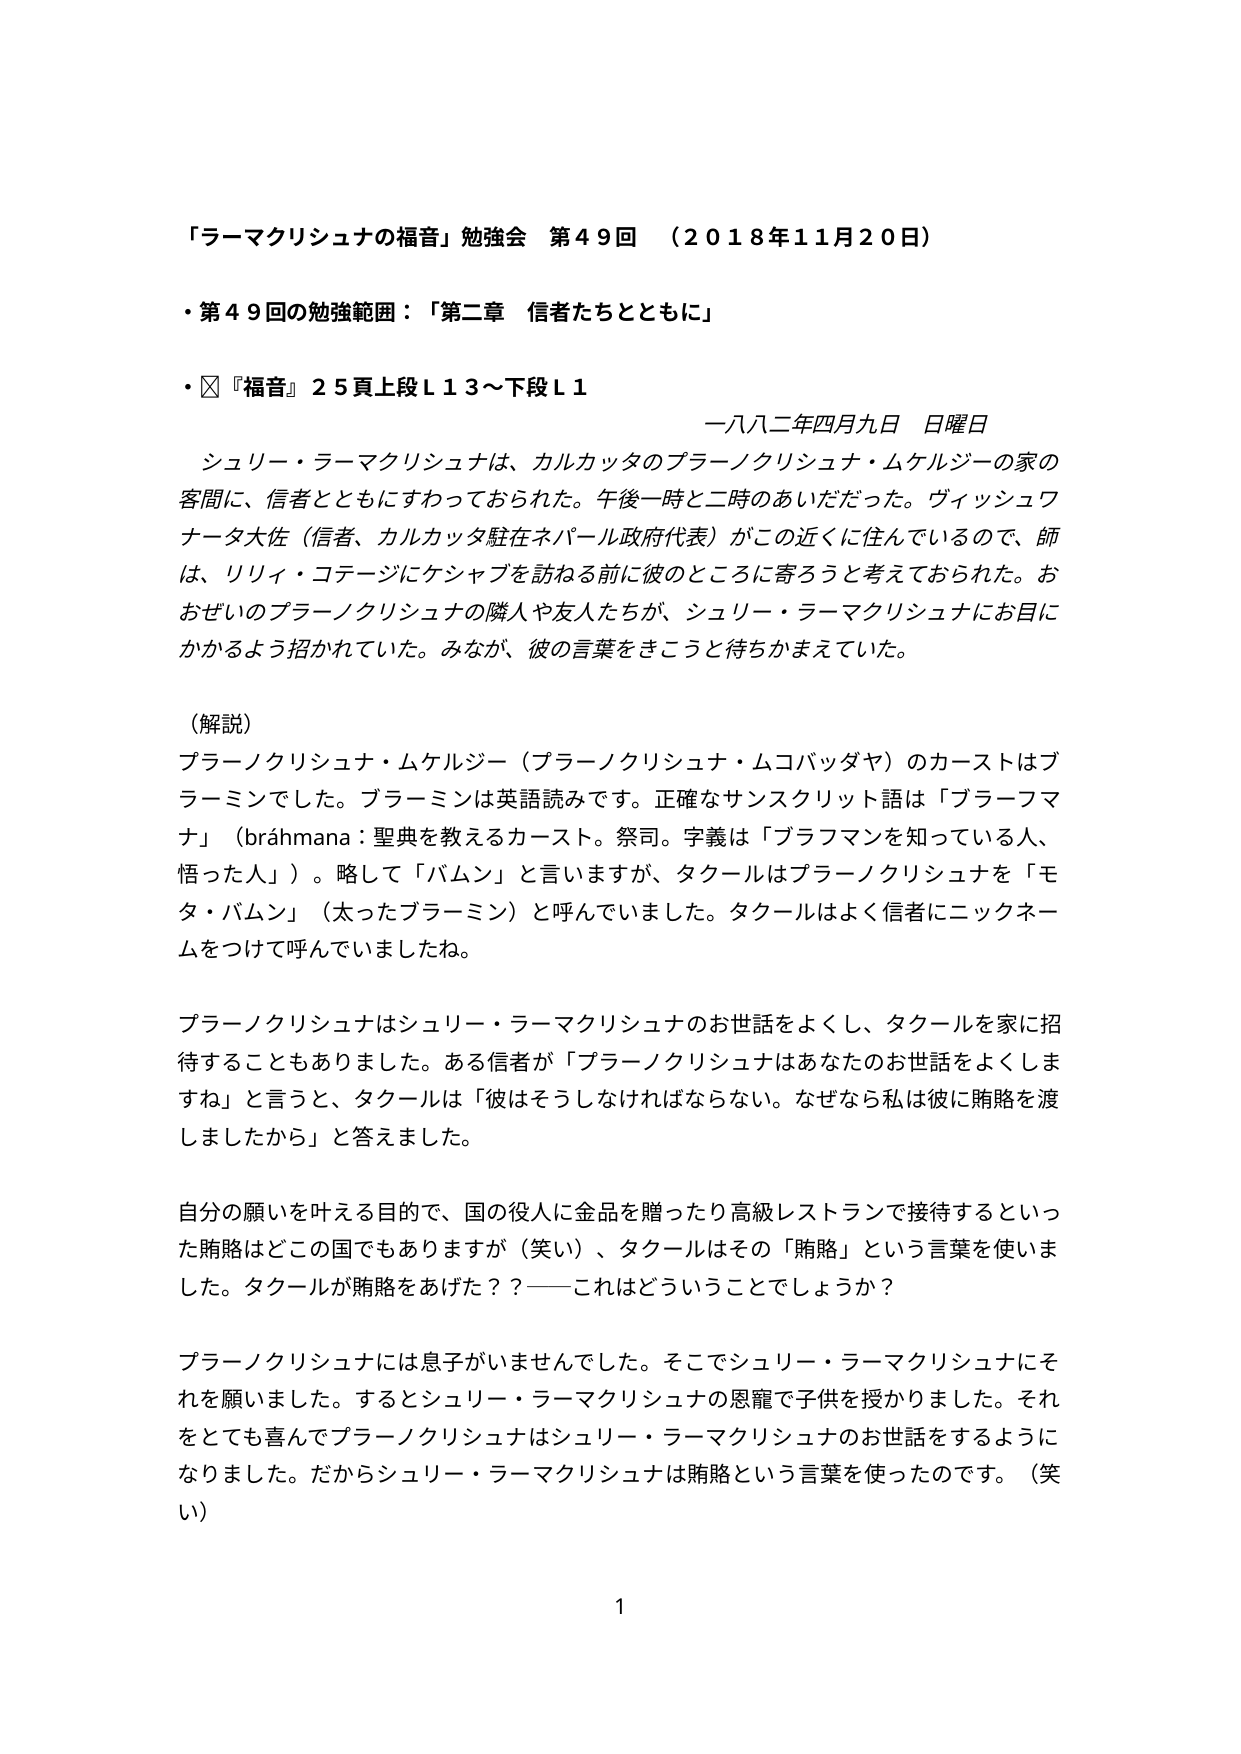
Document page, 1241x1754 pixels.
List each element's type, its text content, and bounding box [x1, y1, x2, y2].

text 一八八二年四月九日 日曜日 [177, 404, 1063, 442]
text プラーノクリシュナはシュリー・ラーマクリシュナのお世話をよくし、タクールを家に招待することもありました。ある信者が「プラーノクリシュナはあなたのお世話をよくしますね」と言うと、タクールは「彼はそうしなければならない。なぜなら私は彼に賄賂を渡しましたから」と答えました。 [177, 1004, 1063, 1154]
text プラーノクリシュナには息子がいませんでした。そこでシュリー・ラーマクリシュナにそれを願いました。するとシュリー・ラーマクリシュナの恩寵で子供を授かりました。それをとても喜んでプラーノクリシュナはシュリー・ラーマクリシュナのお世話をするようになりました。だからシュリー・ラーマクリシュナは賄賂という言葉を使ったのです。（笑い） [177, 1342, 1063, 1529]
text ・第４９回の勉強範囲：「第二章 信者たちとともに」 [177, 292, 1063, 329]
text 自分の願いを叶える目的で、国の役人に金品を贈ったり高級レストランで接待するといった賄賂はどこの国でもありますが（笑い）、タクールはその「賄賂」という言葉を使いました。タクールが賄賂をあげた？？──これはどういうことでしょうか？ [177, 1192, 1063, 1304]
text （解説） [177, 704, 1063, 742]
text シュリー・ラーマクリシュナは、カルカッタのプラーノクリシュナ・ムケルジーの家の客間に、信者とともにすわっておられた。午後一時と二時のあいだだった。ヴィッシュワナータ大佐（信者、カルカッタ駐在ネパール政府代表）がこの近くに住んでいるので、師は、リリィ・コテージにケシャブを訪ねる前に彼のところに寄ろうと考えておられた。おおぜいのプラーノクリシュナの隣人や友人たちが、シュリー・ラーマクリシュナにお目にかかるよう招かれていた。みなが、彼の言葉をきこうと待ちかまえていた。 [177, 442, 1063, 667]
text 「ラーマクリシュナの福音」勉強会 第４９回 （２０１８年１１月２０日） [177, 217, 1063, 254]
text プラーノクリシュナ・ムケルジー（プラーノクリシュナ・ムコバッダヤ）のカーストはブラーミンでした。ブラーミンは英語読みです。正確なサンスクリット語は「ブラーフマナ」（bráhmana：聖典を教えるカースト。祭司。字義は「ブラフマンを知っている人、悟った人」）。略して「バムン」と言いますが、タクールはプラーノクリシュナを「モタ・バムン」（太ったブラーミン）と呼んでいました。タクールはよく信者にニックネームをつけて呼んでいましたね。 [177, 742, 1063, 967]
text ・📖『福音』２５頁上段L１３～下段L１ [177, 367, 1063, 404]
